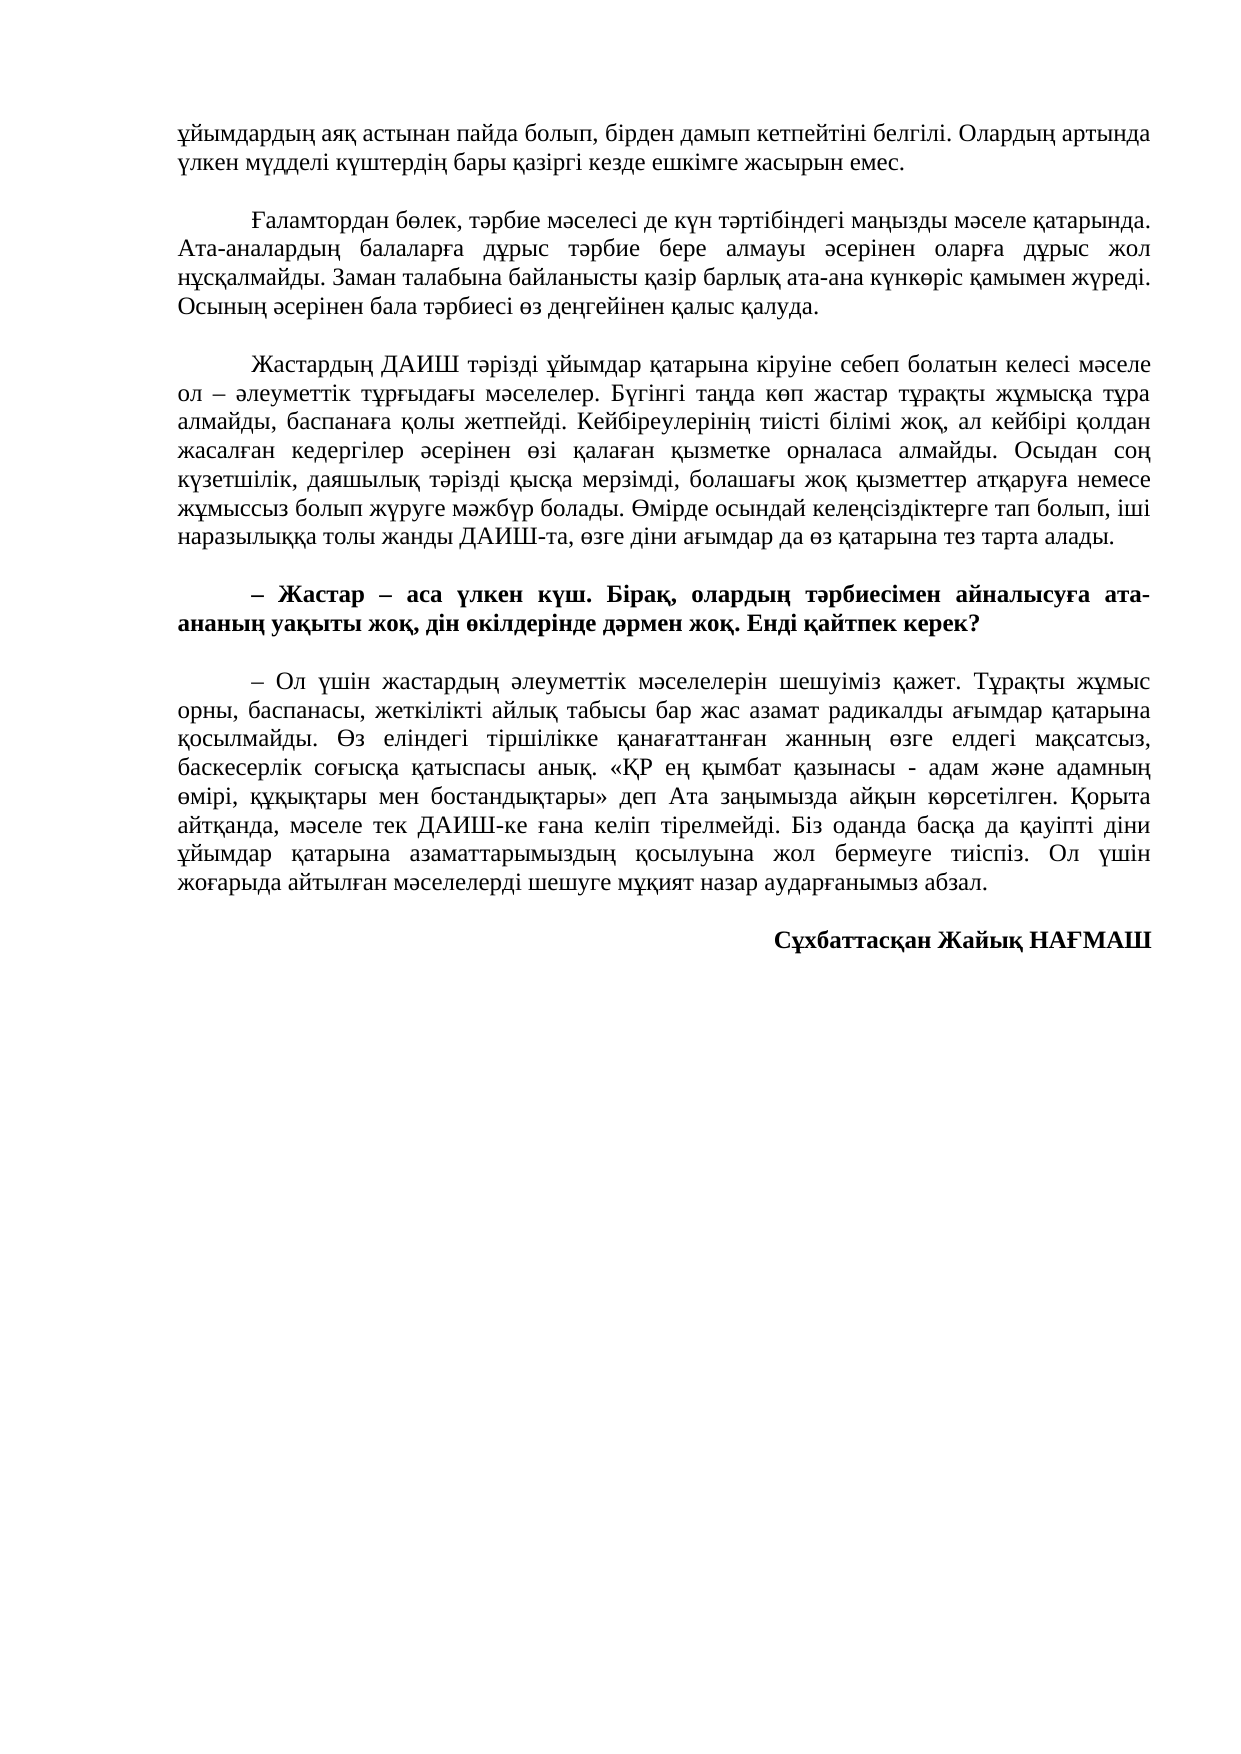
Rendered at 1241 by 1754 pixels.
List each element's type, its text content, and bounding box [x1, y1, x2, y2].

text – Ол үшін жастардың әлеуметтік мәселелерін шешуіміз қажет. Тұрақты жұмыс орны, баспанасы, жеткілікті айлық табысы бар жас азамат радикалды ағымдар қатарына қосылмайды. Өз еліндегі тіршілікке қанағаттанған жанның өзге елдегі мақсатсыз, баскесерлік соғысқа қатыспасы анық. «ҚР ең қымбат қазынасы - адам және адамның өмiрi, құқықтары мен бостандықтары» деп Ата заңымызда айқын көрсетілген. Қорыта айтқанда, мәселе тек ДАИШ-ке ғана келіп тірелмейді. Біз оданда басқа да қауіпті діни ұйымдар қатарына азаматтарымыздың қосылуына жол бермеуге тиіспіз. Ол үшін жоғарыда айтылған мәселелерді шешуге мұқият назар аударғанымыз абзал. [177, 666, 1152, 896]
text Ғаламтордан бөлек, тәрбие мәселесі де күн тәртібіндегі маңызды мәселе қатарында. Ата-аналардың балаларға дұрыс тәрбие бере алмауы әсерінен оларға дұрыс жол нұсқалмайды. Заман талабына байланысты қазір барлық ата-ана күнкөріс қамымен жүреді. Осының әсерінен бала тәрбиесі өз деңгейінен қалыс қалуда. [177, 205, 1152, 320]
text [177, 118, 1152, 176]
text – Жастар – аса үлкен күш. Бірақ, олардың тәрбиесімен айналысуға ата-ананың уақыты жоқ, дін өкілдерінде дәрмен жоқ. Енді қайтпек керек? [177, 579, 1152, 637]
text Жастардың ДАИШ тәрізді ұйымдар қатарына кіруіне себеп болатын келесі мәселе ол – әлеуметтік тұрғыдағы мәселелер. Бүгінгі таңда көп жастар тұрақты жұмысқа тұра алмайды, баспанаға қолы жетпейді. Кейбіреулерінің тиісті білімі жоқ, ал кейбірі қолдан жасалған кедергілер әсерінен өзі қалаған қызметке орналаса алмайды. Осыдан соң күзетшілік, даяшылық тәрізді қысқа мерзімді, болашағы жоқ қызметтер атқаруға немесе жұмыссыз болып жүруге мәжбүр болады. Өмірде осындай келеңсіздіктерге тап болып, іші наразылыққа толы жанды ДАИШ-та, өзге діни ағымдар да өз қатарына тез тарта алады. [177, 349, 1152, 550]
text Сұхбаттасқан Жайық НАҒМАШ [177, 925, 1152, 954]
